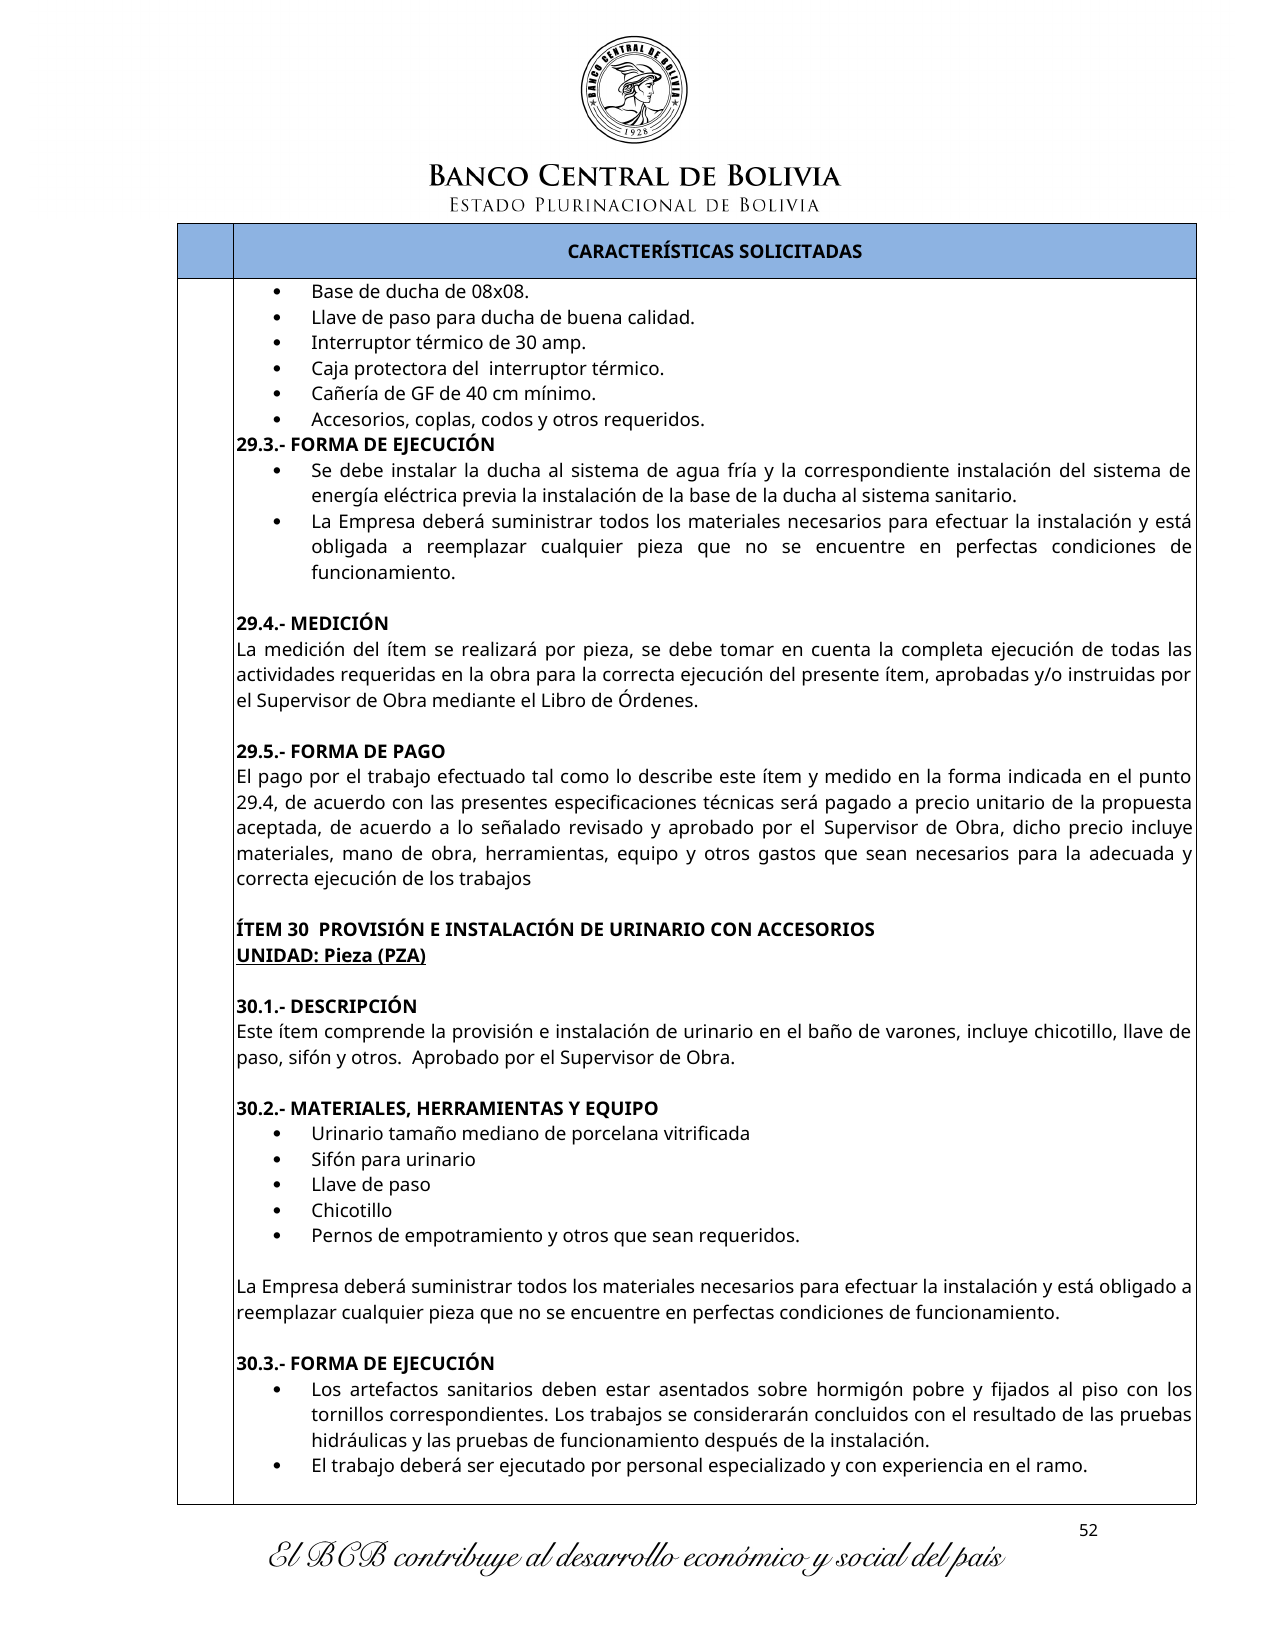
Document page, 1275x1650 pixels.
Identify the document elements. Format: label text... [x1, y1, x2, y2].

table_header [178, 224, 233, 278]
table_header CARACTERÍSTICAS SOLICITADAS [234, 224, 1196, 278]
picture [269, 1541, 1006, 1577]
picture [29, 0, 1234, 219]
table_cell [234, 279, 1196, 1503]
table_cell [178, 279, 233, 1503]
